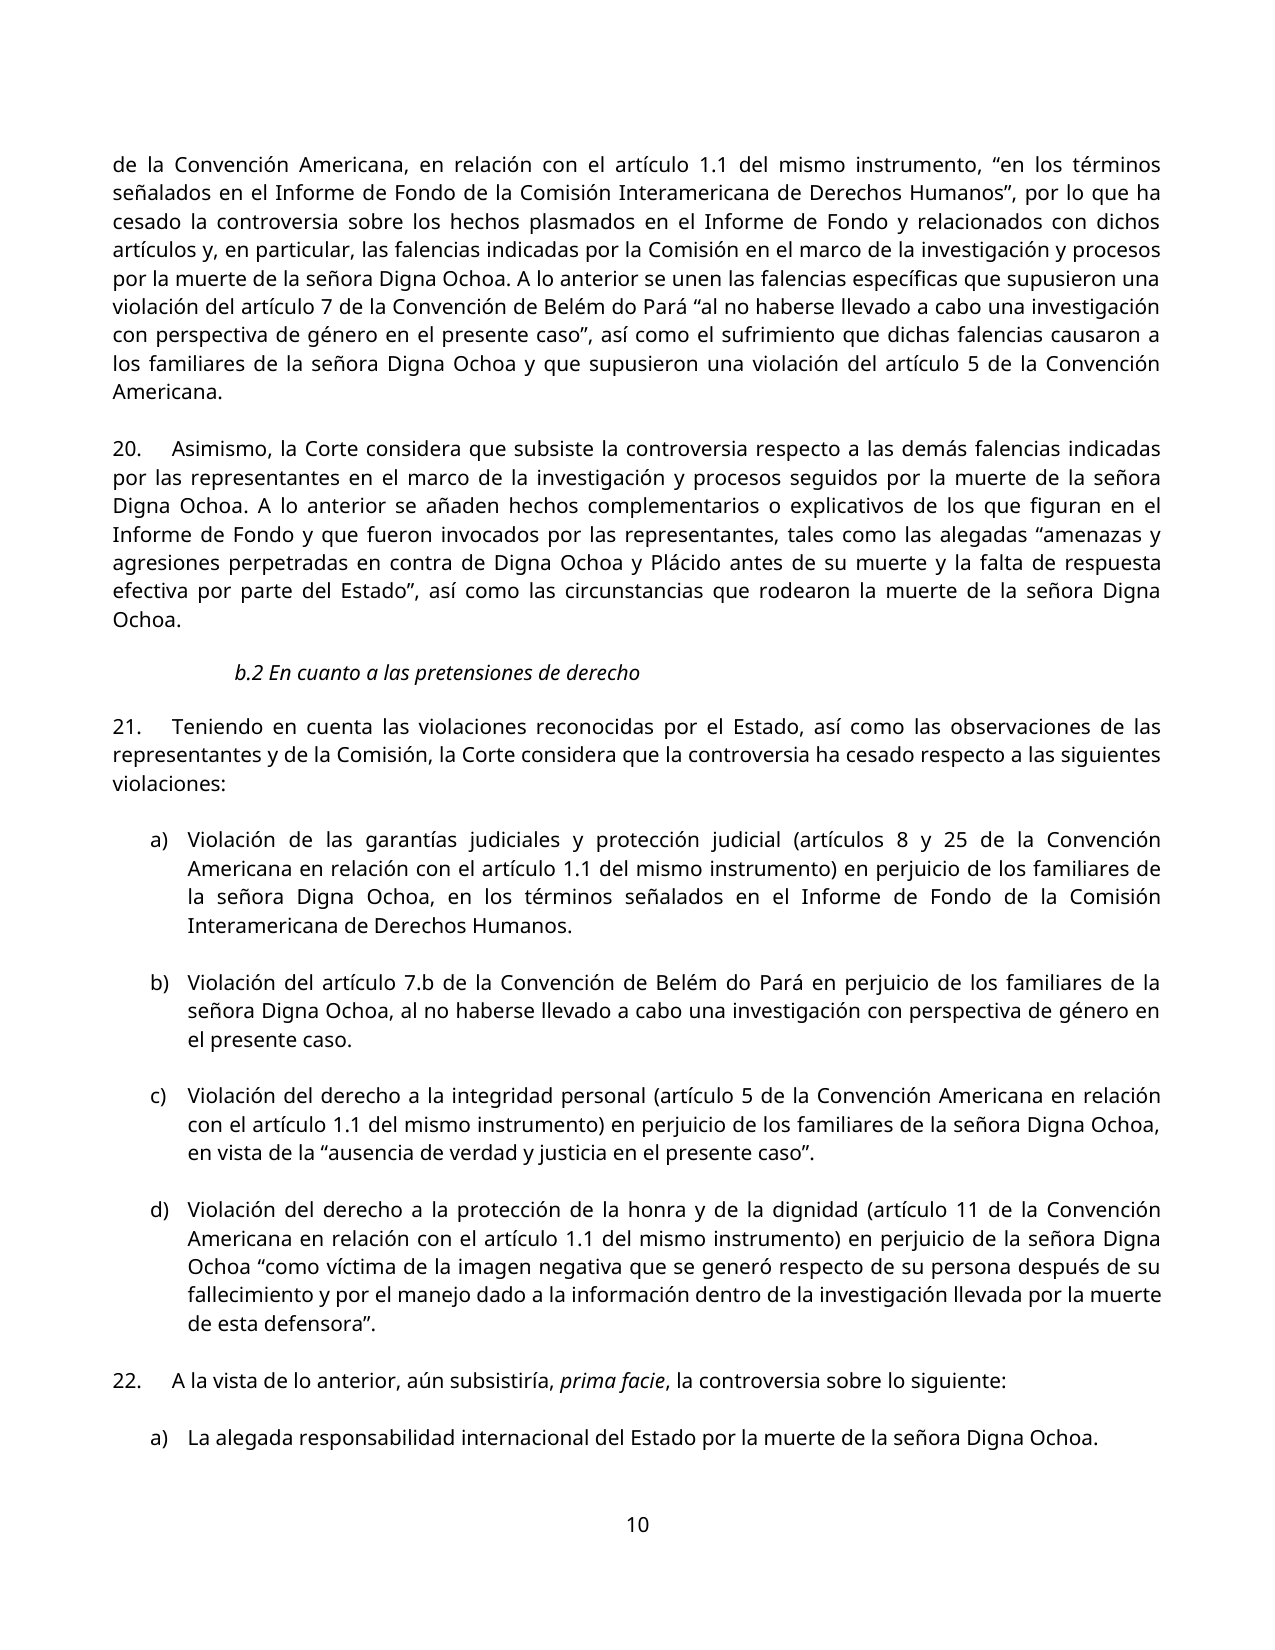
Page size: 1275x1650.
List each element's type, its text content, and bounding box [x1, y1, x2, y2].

subtitle b.2 En cuanto a las pretensiones de derecho [234, 658, 1162, 687]
list A la vista de lo anterior, aún subsistiría, prima facie, la controversia sobre lo siguiente: [112, 1366, 1162, 1394]
list Violación del derecho a la protección de la honra y de la dignidad (artículo 11 de la Convención Americana en relación con el artículo 1.1 del mismo instrumento) en perjuicio de la señora Digna Ochoa “como víctima de la imagen negativa que se generó respecto de su persona después de su fallecimiento y por el manejo dado a la información dentro de la investigación llevada por la muerte de esta defensora”. [150, 1195, 1162, 1337]
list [112, 150, 1162, 406]
list Asimismo, la Corte considera que subsiste la controversia respecto a las demás falencias indicadas por las representantes en el marco de la investigación y procesos seguidos por la muerte de la señora Digna Ochoa. A lo anterior se añaden hechos complementarios o explicativos de los que figuran en el Informe de Fondo y que fueron invocados por las representantes, tales como las alegadas “amenazas y agresiones perpetradas en contra de Digna Ochoa y Plácido antes de su muerte y la falta de respuesta efectiva por parte del Estado”, así como las circunstancias que rodearon la muerte de la señora Digna Ochoa. [112, 434, 1162, 633]
list Teniendo en cuenta las violaciones reconocidas por el Estado, así como las observaciones de las representantes y de la Comisión, la Corte considera que la controversia ha cesado respecto a las siguientes violaciones: [112, 712, 1162, 797]
list Violación de las garantías judiciales y protección judicial (artículos 8 y 25 de la Convención Americana en relación con el artículo 1.1 del mismo instrumento) en perjuicio de los familiares de la señora Digna Ochoa, en los términos señalados en el Informe de Fondo de la Comisión Interamericana de Derechos Humanos. [150, 826, 1162, 939]
list Violación del artículo 7.b de la Convención de Belém do Pará en perjuicio de los familiares de la señora Digna Ochoa, al no haberse llevado a cabo una investigación con perspectiva de género en el presente caso. [150, 968, 1162, 1053]
list Violación del derecho a la integridad personal (artículo 5 de la Convención Americana en relación con el artículo 1.1 del mismo instrumento) en perjuicio de los familiares de la señora Digna Ochoa, en vista de la “ausencia de verdad y justicia en el presente caso”. [150, 1082, 1162, 1167]
list La alegada responsabilidad internacional del Estado por la muerte de la señora Digna Ochoa. [150, 1423, 1162, 1451]
